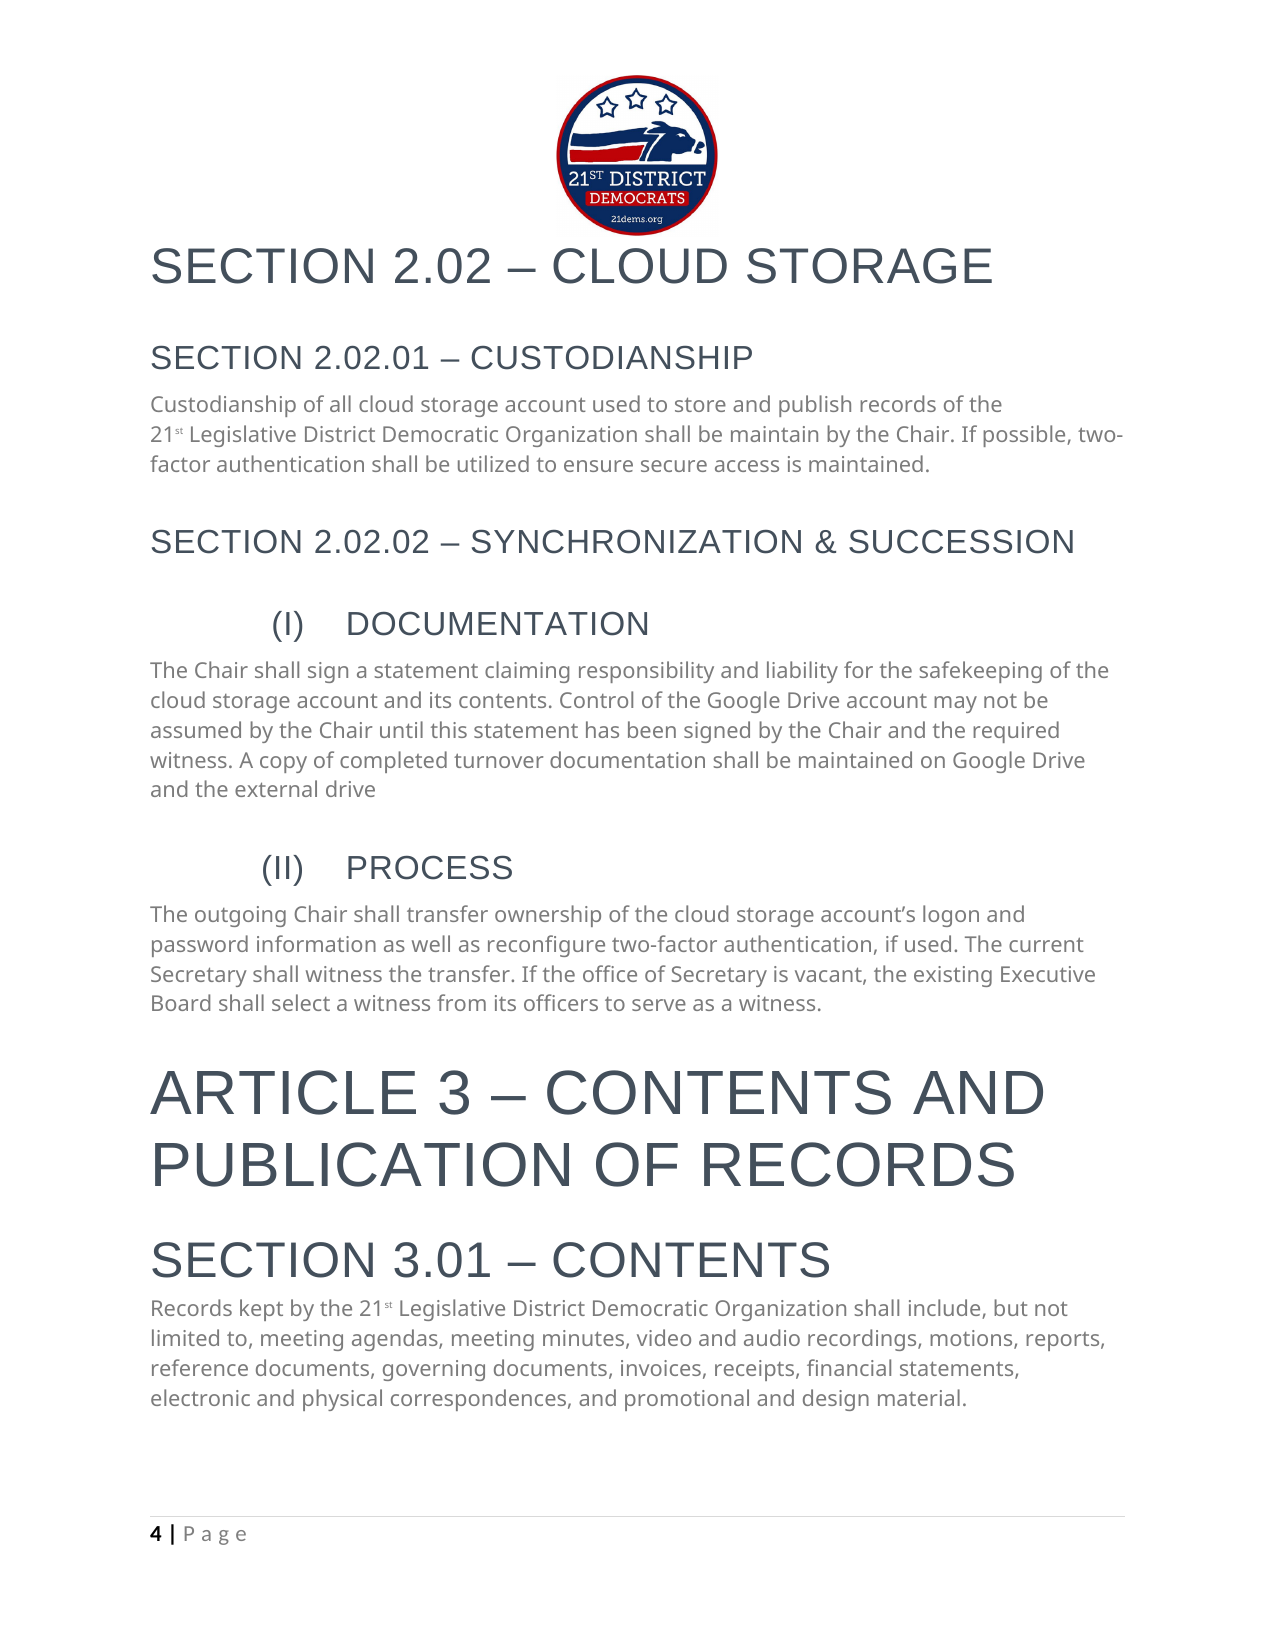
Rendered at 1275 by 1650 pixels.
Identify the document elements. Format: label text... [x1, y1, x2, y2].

text Records kept by the 21st Legislative District Democratic Organization shall include, but not limited to, meeting agendas, meeting minutes, video and audio recordings, motions, reports, reference documents, governing documents, invoices, receipts, financial statements, electronic and physical correspondences, and promotional and design material. [150, 1293, 1125, 1412]
text Custodianship of all cloud storage account used to store and publish records of the 21st Legislative District Democratic Organization shall be maintain by the Chair. If possible, two-factor authentication shall be utilized to ensure secure access is maintained. [150, 389, 1125, 478]
text ARTICLE 3 – CONTENTS AND PUBLICATION OF RECORDS [150, 1056, 1125, 1199]
text SECTION 2.02.01 – CUSTODIANSHIP [150, 338, 1125, 377]
text The outgoing Chair shall transfer ownership of the cloud storage account’s logon and password information as well as reconfigure two-factor authentication, if used. The current Secretary shall witness the transfer. If the office of Secretary is vacant, the existing Executive Board shall select a witness from its officers to serve as a witness. [150, 899, 1125, 1018]
text SECTION 3.01 – CONTENTS [150, 1231, 1125, 1288]
text (II) PROCESS [150, 848, 1125, 886]
text (I) DOCUMENTATION [150, 604, 1125, 643]
picture [555, 75, 720, 237]
text SECTION 2.02 – CLOUD STORAGE [150, 237, 1125, 294]
text SECTION 2.02.02 – SYNCHRONIZATION & SUCCESSION [150, 522, 1125, 561]
text The Chair shall sign a statement claiming responsibility and liability for the safekeeping of the cloud storage account and its contents. Control of the Google Drive account may not be assumed by the Chair until this statement has been signed by the Chair and the required witness. A copy of completed turnover documentation shall be maintained on Google Drive and the external drive [150, 655, 1125, 804]
